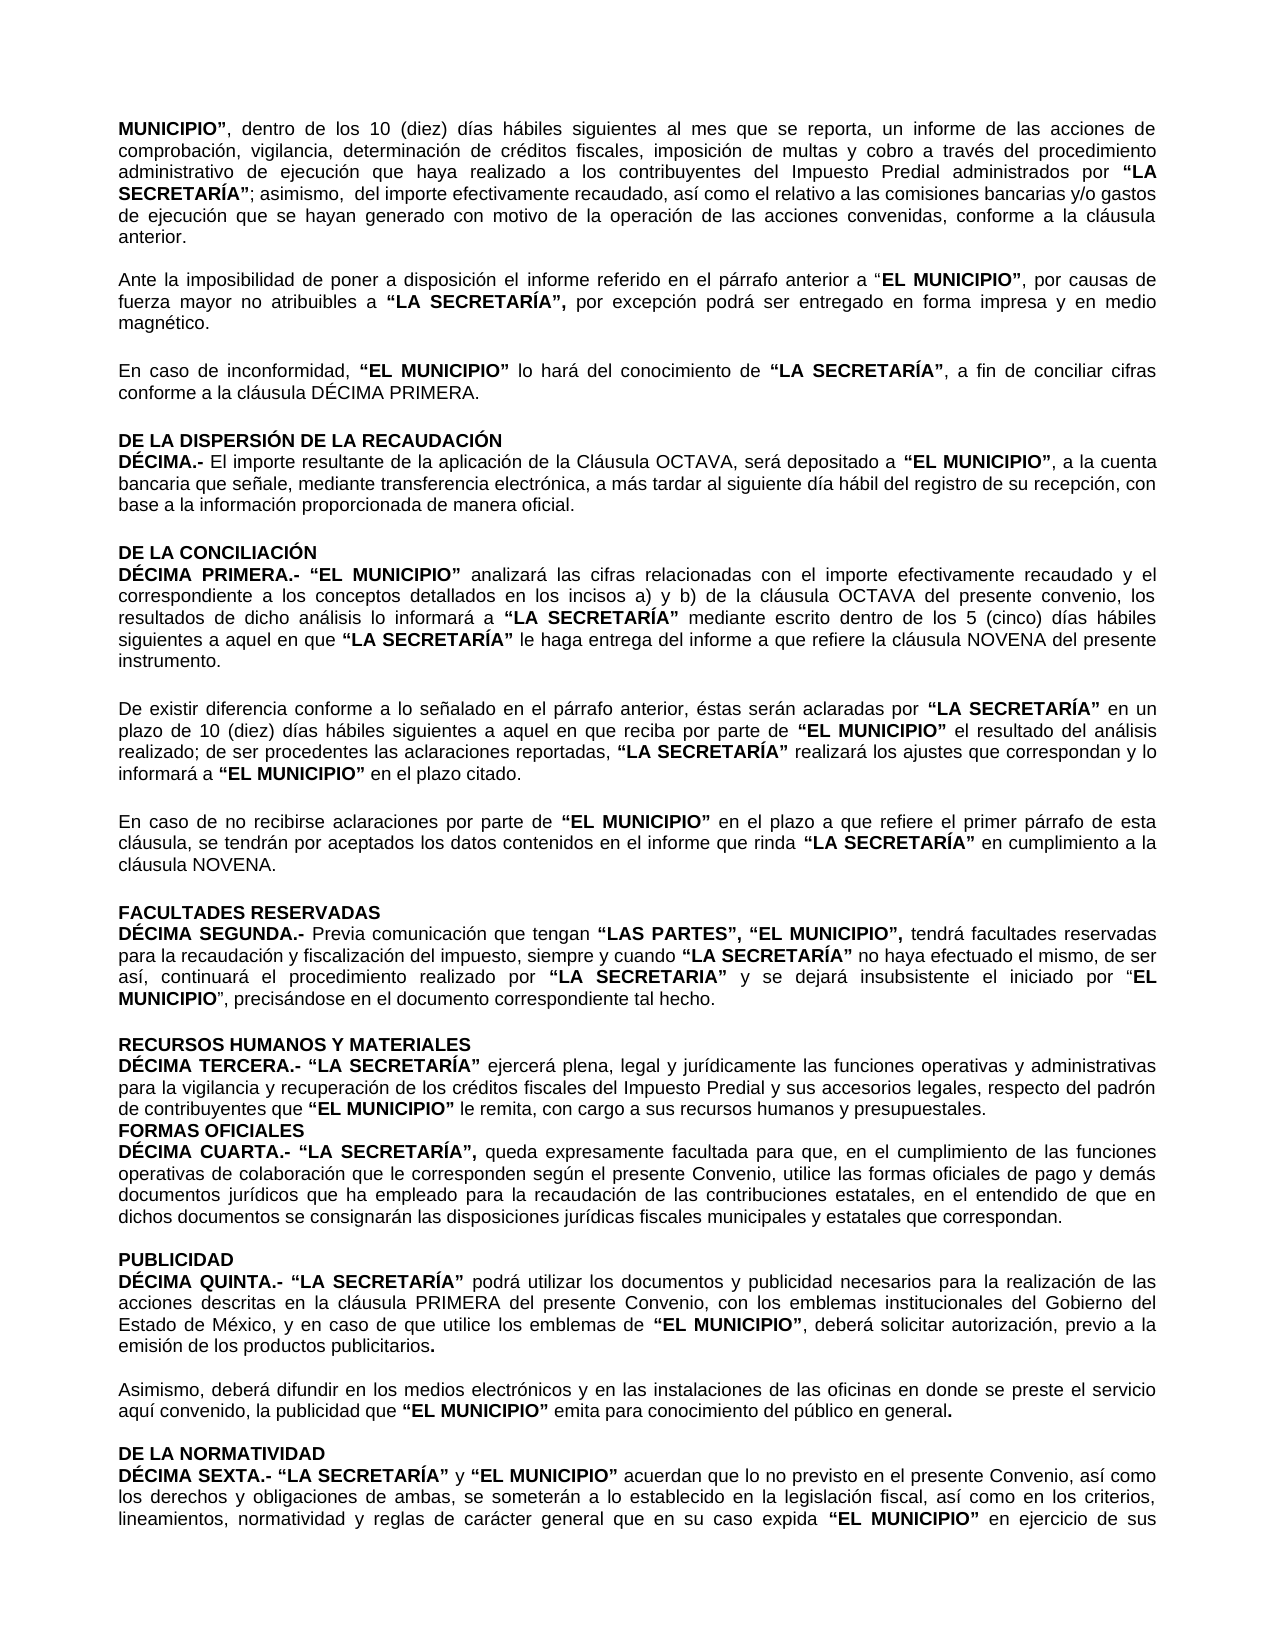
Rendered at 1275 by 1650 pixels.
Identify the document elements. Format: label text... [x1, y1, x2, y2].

text DÉCIMA TERCERA.- “” ejercerá plena, legal y jurídicamente las funciones operativas y administrativas para la vigilancia y recuperación de los créditos fiscales del Impuesto Predial y sus accesorios legales, respecto del padrón de contribuyentes que “EL MUNICIPIO” le remita, con cargo a sus recursos humanos y presupuestales. [118, 1055, 1157, 1119]
text En caso de no recibirse aclaraciones por parte de “EL MUNICIPIO” en el plazo a que refiere el primer párrafo de esta cláusula, se tendrán por aceptados los datos contenidos en el informe que rinda “” en cumplimiento a la cláusula NOVENA. [118, 811, 1157, 875]
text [118, 1464, 1157, 1529]
text FORMAS OFICIALES [118, 1119, 1157, 1141]
text DE LA RECAUDACIÓN [118, 429, 1157, 451]
text DÉCIMA PRIMERA.- “EL MUNICIPIO” analizará las cifras relacionadas con el importe efectivamente recaudado y el correspondiente a los conceptos detallados en los incisos a) y b) de la cláusula OCTAVA del presente convenio, los resultados de dicho análisis lo informará a “” mediante escrito dentro de los 5 (cinco) días hábiles siguientes a aquel en que “” le haga entrega del informe a que refiere la cláusula NOVENA del presente instrumento. [118, 564, 1157, 672]
text Ante la imposibilidad de poner a disposición el informe referido en el párrafo anterior a “EL MUNICIPIO”, por causas de fuerza mayor no atribuibles a “LA SECRETARÍA”, por excepción podrá ser entregado en forma impresa y en medio magnético. [118, 269, 1157, 334]
text DE [118, 542, 1157, 564]
text FACULTADES RESERVADAS [118, 902, 1157, 923]
text En caso de inconformidad, “EL MUNICIPIO” lo hará del conocimiento de “”, a fin de conciliar cifras conforme a la cláusula DÉCIMA PRIMERA. [118, 360, 1157, 403]
text DÉCIMA SEGUNDA.- Previa comunicación que tengan “LAS PARTES”, “EL MUNICIPIO”, tendrá facultades reservadas para la recaudación y fiscalización del impuesto, siempre y cuando “” no haya efectuado el mismo, de ser así, continuará el procedimiento realizado por “LA SECRETARIA” y se dejará insubsistente el iniciado por “EL MUNICIPIO”, precisándose en el documento correspondiente tal hecho. [118, 923, 1157, 1009]
text RECURSOS HUMANOS Y MATERIALES [118, 1033, 1157, 1055]
text PUBLICIDAD [118, 1249, 1157, 1271]
text DÉCIMA.- El importe resultante de la aplicación de la Cláusula OCTAVA, será depositado a “EL MUNICIPIO”, a la cuenta bancaria que señale, mediante transferencia electrónica, a más tardar al siguiente día hábil del registro de su recepción, con base a la información proporcionada de manera oficial. [118, 451, 1157, 516]
text DÉCIMA CUARTA.- “”, queda expresamente facultada para que, en el cumplimiento de las funciones operativas de colaboración que le corresponden según el presente Convenio, utilice las formas oficiales de pago y demás documentos jurídicos que ha empleado para la recaudación de las contribuciones estatales, en el entendido de que en dichos documentos se consignarán las disposiciones jurídicas fiscales municipales y estatales que correspondan. [118, 1141, 1157, 1227]
text DÉCIMA QUINTA.- “” podrá utilizar los documentos y publicidad necesarios para la realización de las acciones descritas en del presente Convenio, con los emblemas institucionales del Gobierno del Estado de México, y en caso de que utilice los emblemas de “EL MUNICIPIO”, deberá solicitar autorización, previo a la emisión de los productos publicitarios. [118, 1271, 1157, 1357]
text Asimismo, deberá difundir en los medios electrónicos y en las instalaciones de las oficinas en donde se preste el servicio aquí convenido, la publicidad que “EL MUNICIPIO” emita para conocimiento del público en general. [118, 1378, 1157, 1421]
text DE [118, 1443, 1157, 1464]
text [118, 118, 1157, 247]
text De existir diferencia conforme a lo señalado en el párrafo anterior, éstas serán aclaradas por “” en un plazo de 10 (diez) días hábiles siguientes a aquel en que reciba por parte de “EL MUNICIPIO” el resultado del análisis realizado; de ser procedentes las aclaraciones reportadas, “” realizará los ajustes que correspondan y lo informará a “EL MUNICIPIO” en el plazo citado. [118, 698, 1157, 784]
